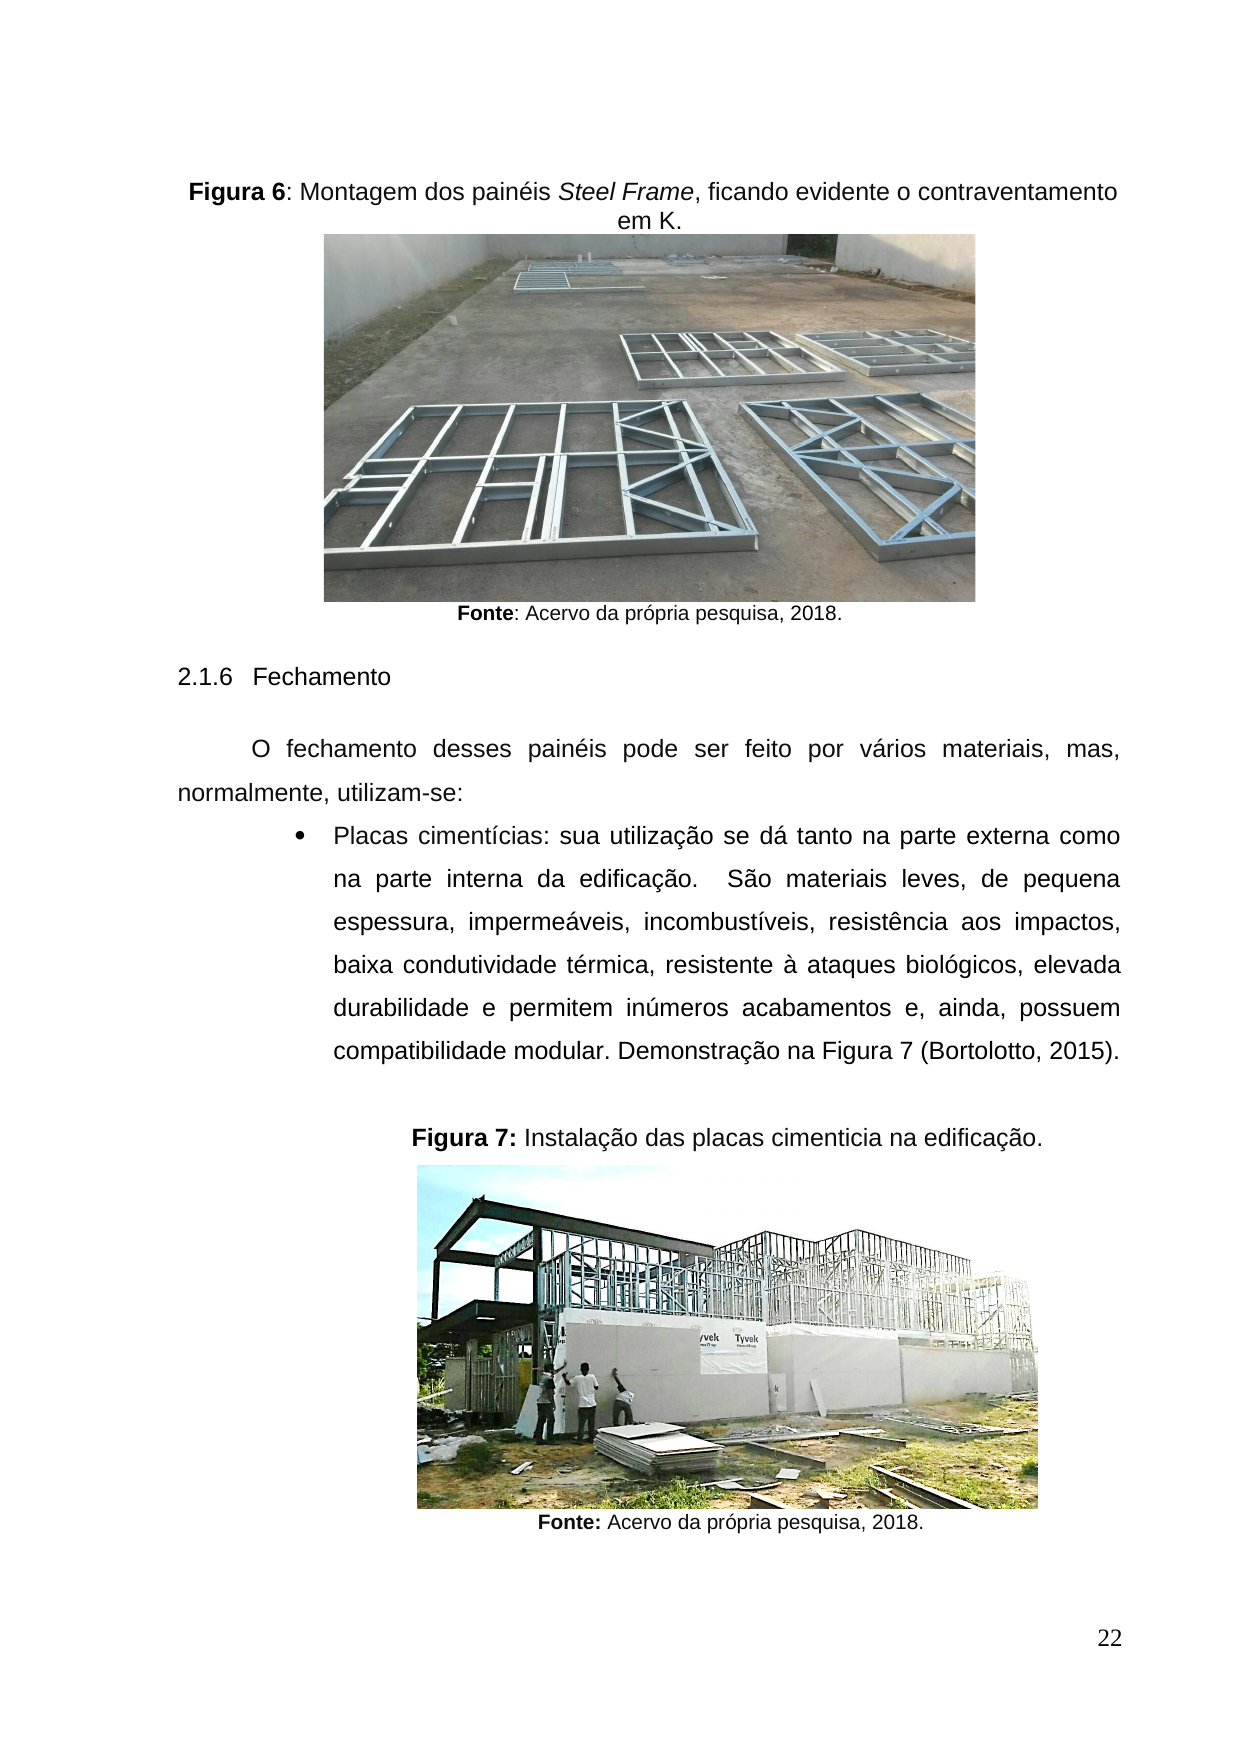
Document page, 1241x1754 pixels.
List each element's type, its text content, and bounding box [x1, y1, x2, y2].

picture [417, 1165, 1038, 1509]
subtitle Fechamento [177, 662, 1122, 691]
picture [323, 234, 976, 602]
list Placas cimentícias: sua utilização se dá tanto na parte externa como na parte interna da edificação. São materiais leves, de pequena espessura, impermeáveis, incombustíveis, resistência aos impactos, baixa condutividade térmica, resistente à ataques biológicos, elevada durabilidade e permitem inúmeros acabamentos e, ainda, possuem compatibilidade modular. Demonstração na Figura 7 (Bortolotto, 2015). [296, 821, 1122, 1065]
list Fonte: Acervo da própria pesquisa, 2018. [333, 1509, 1122, 1533]
text Fonte: Acervo da própria pesquisa, 2018. [177, 601, 1122, 625]
list Figura 7: Instalação das placas cimenticia na edificação. [333, 1123, 1122, 1151]
text Figura 6: Montagem dos painéis Steel Frame, ficando evidente o contraventamento em K. [177, 177, 1122, 235]
text O fechamento desses painéis pode ser feito por vários materiais, mas, normalmente, utilizam-se: [177, 734, 1122, 806]
